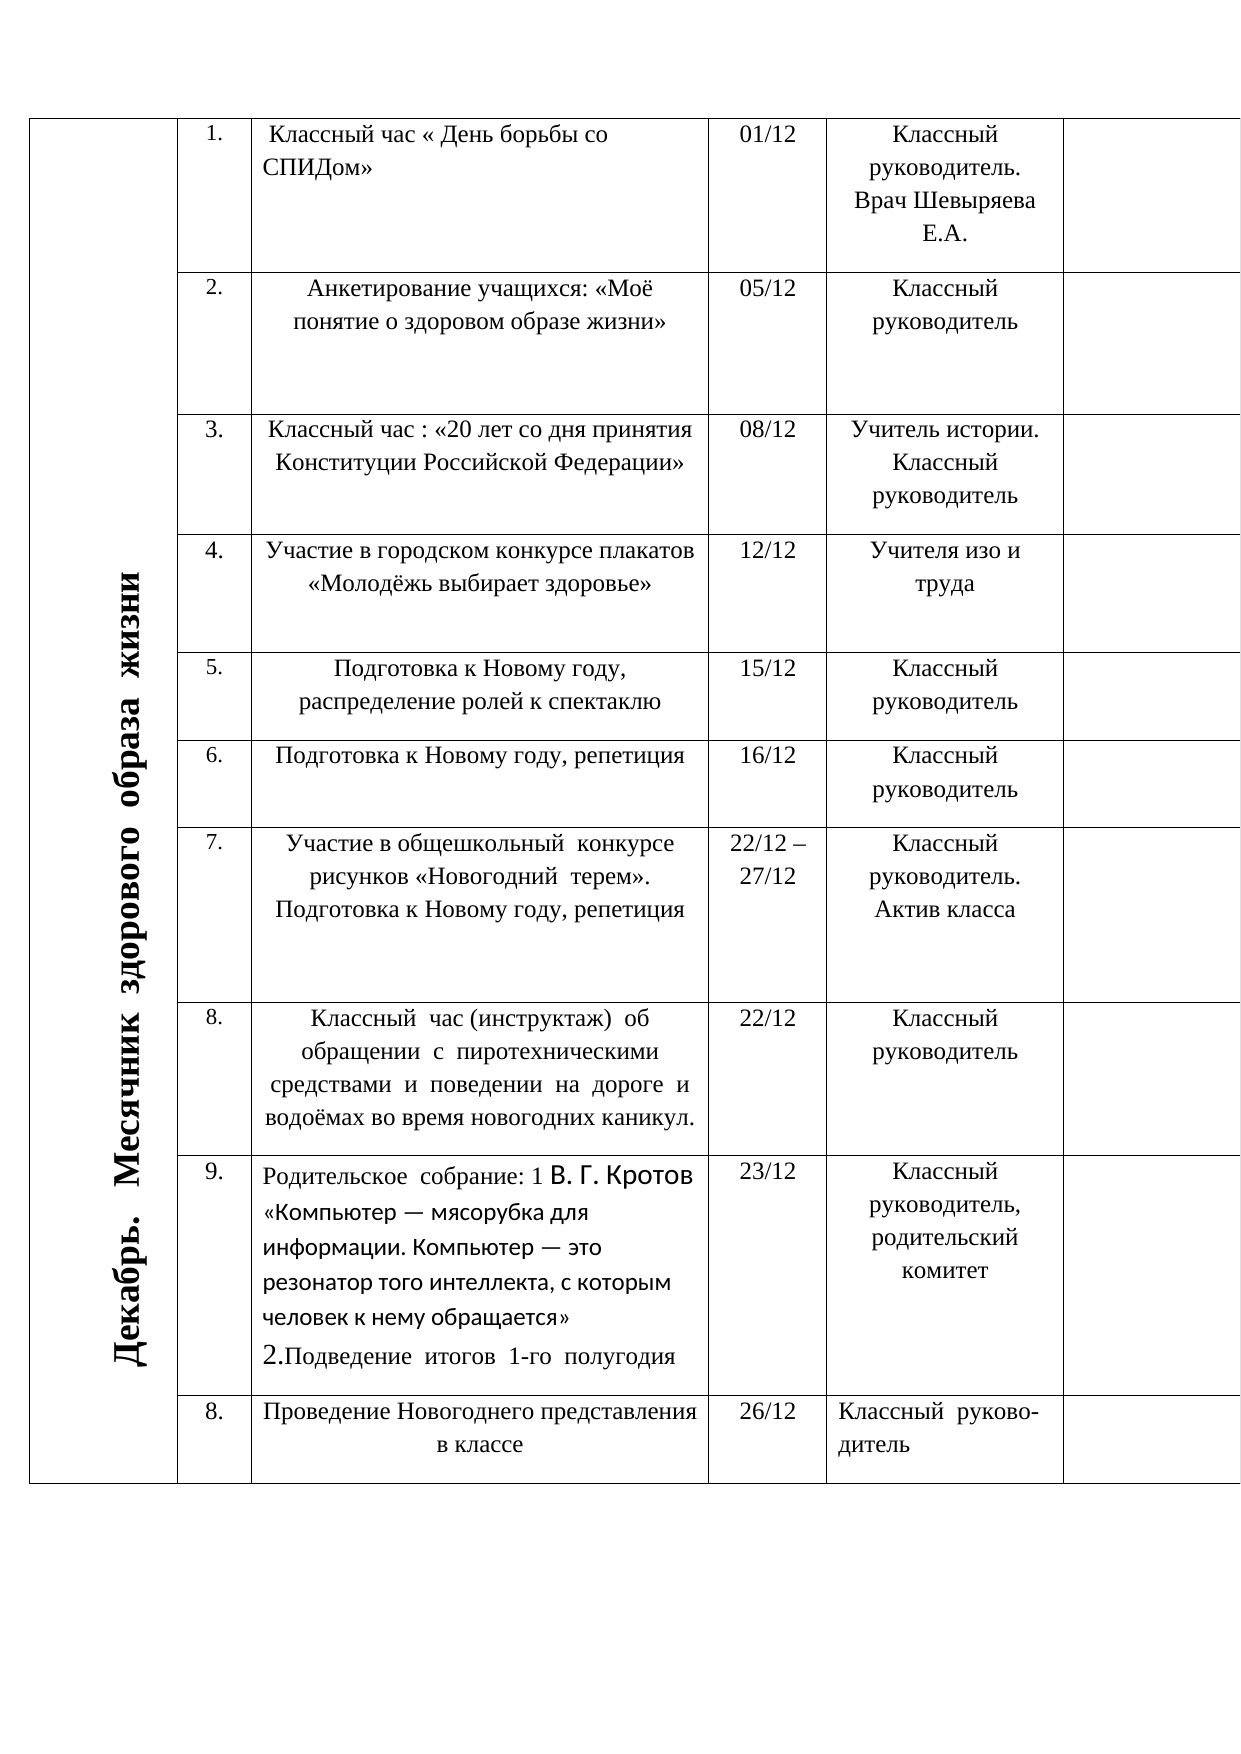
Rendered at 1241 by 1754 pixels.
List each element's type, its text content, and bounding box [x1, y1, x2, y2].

table_cell Подготовка к Новому году, репетиция [252, 741, 708, 827]
table_cell 7. [178, 828, 251, 1002]
table_cell [1064, 535, 1240, 652]
table_cell Участие в общешкольный конкурсе рисунков «Новогодний терем». Подготовка к Новому году, репетиция [252, 828, 708, 1002]
table_cell Проведение Новогоднего представления в классе [252, 1396, 708, 1483]
table_header 01/12 [709, 119, 826, 272]
table_cell [1064, 1003, 1240, 1155]
table_cell 8. [178, 1003, 251, 1155]
table_cell Подготовка к Новому году, распределение ролей к спектаклю [252, 653, 708, 739]
table_cell [1064, 273, 1240, 413]
table_cell Участие в городском конкурсе плакатов «Молодёжь выбирает здоровье» [252, 535, 708, 652]
table_header 1. [178, 119, 251, 272]
table_cell 6. [178, 741, 251, 827]
table_cell 22/12 – 27/12 [709, 828, 826, 1002]
table_cell 22/12 [709, 1003, 826, 1155]
table_cell Классный час (инструктаж) об обращении с пиротехническими средствами и поведении на дороге и водоёмах во время новогодних каникул. [252, 1003, 708, 1155]
table_cell 8. [178, 1396, 251, 1483]
table_header Классный руководитель. Врач Шевыряева Е.А. [827, 119, 1063, 272]
table_cell Родительское собрание: 1 В. Г. Кротов «Компьютер — мясорубка для информации. Компьютер — это резонатор того интеллекта, с которым человек к нему обращается» 2.Подведение итогов 1-го полугодия [252, 1156, 708, 1395]
table_cell Классный руково- дитель [827, 1396, 1063, 1483]
table_cell Классный час : «20 лет со дня принятия Конституции Российской Федерации» [252, 415, 708, 534]
table_cell Анкетирование учащихся: «Моё понятие о здоровом образе жизни» [252, 273, 708, 413]
table_cell 26/12 [709, 1396, 826, 1483]
table_cell Учитель истории. Классный руководитель [827, 415, 1063, 534]
table_cell Классный руководитель, родительский комитет [827, 1156, 1063, 1395]
table_header Классный час « День борьбы со СПИДом» [252, 119, 708, 272]
table_cell [1064, 828, 1240, 1002]
table_cell 16/12 [709, 741, 826, 827]
table_cell Классный руководитель [827, 653, 1063, 739]
table_cell 3. [178, 415, 251, 534]
table_header [1064, 119, 1240, 272]
table_cell [1064, 1156, 1240, 1395]
table_cell 2. [178, 273, 251, 413]
table_cell [1064, 653, 1240, 739]
table_cell 12/12 [709, 535, 826, 652]
table_header Декабрь. Месячник здорового образа жизни [30, 119, 177, 1483]
table_cell 4. [178, 535, 251, 652]
table_cell 05/12 [709, 273, 826, 413]
table_cell 15/12 [709, 653, 826, 739]
table_cell Учителя изо и труда [827, 535, 1063, 652]
table_cell [1064, 415, 1240, 534]
table_cell 08/12 [709, 415, 826, 534]
table_cell 5. [178, 653, 251, 739]
table_cell [1064, 1396, 1240, 1483]
table_cell Классный руководитель [827, 741, 1063, 827]
table_cell Классный руководитель. Актив класса [827, 828, 1063, 1002]
table_cell 9. [178, 1156, 251, 1395]
table_cell [1064, 741, 1240, 827]
table_cell Классный руководитель [827, 1003, 1063, 1155]
table_cell 23/12 [709, 1156, 826, 1395]
table_cell Классный руководитель [827, 273, 1063, 413]
